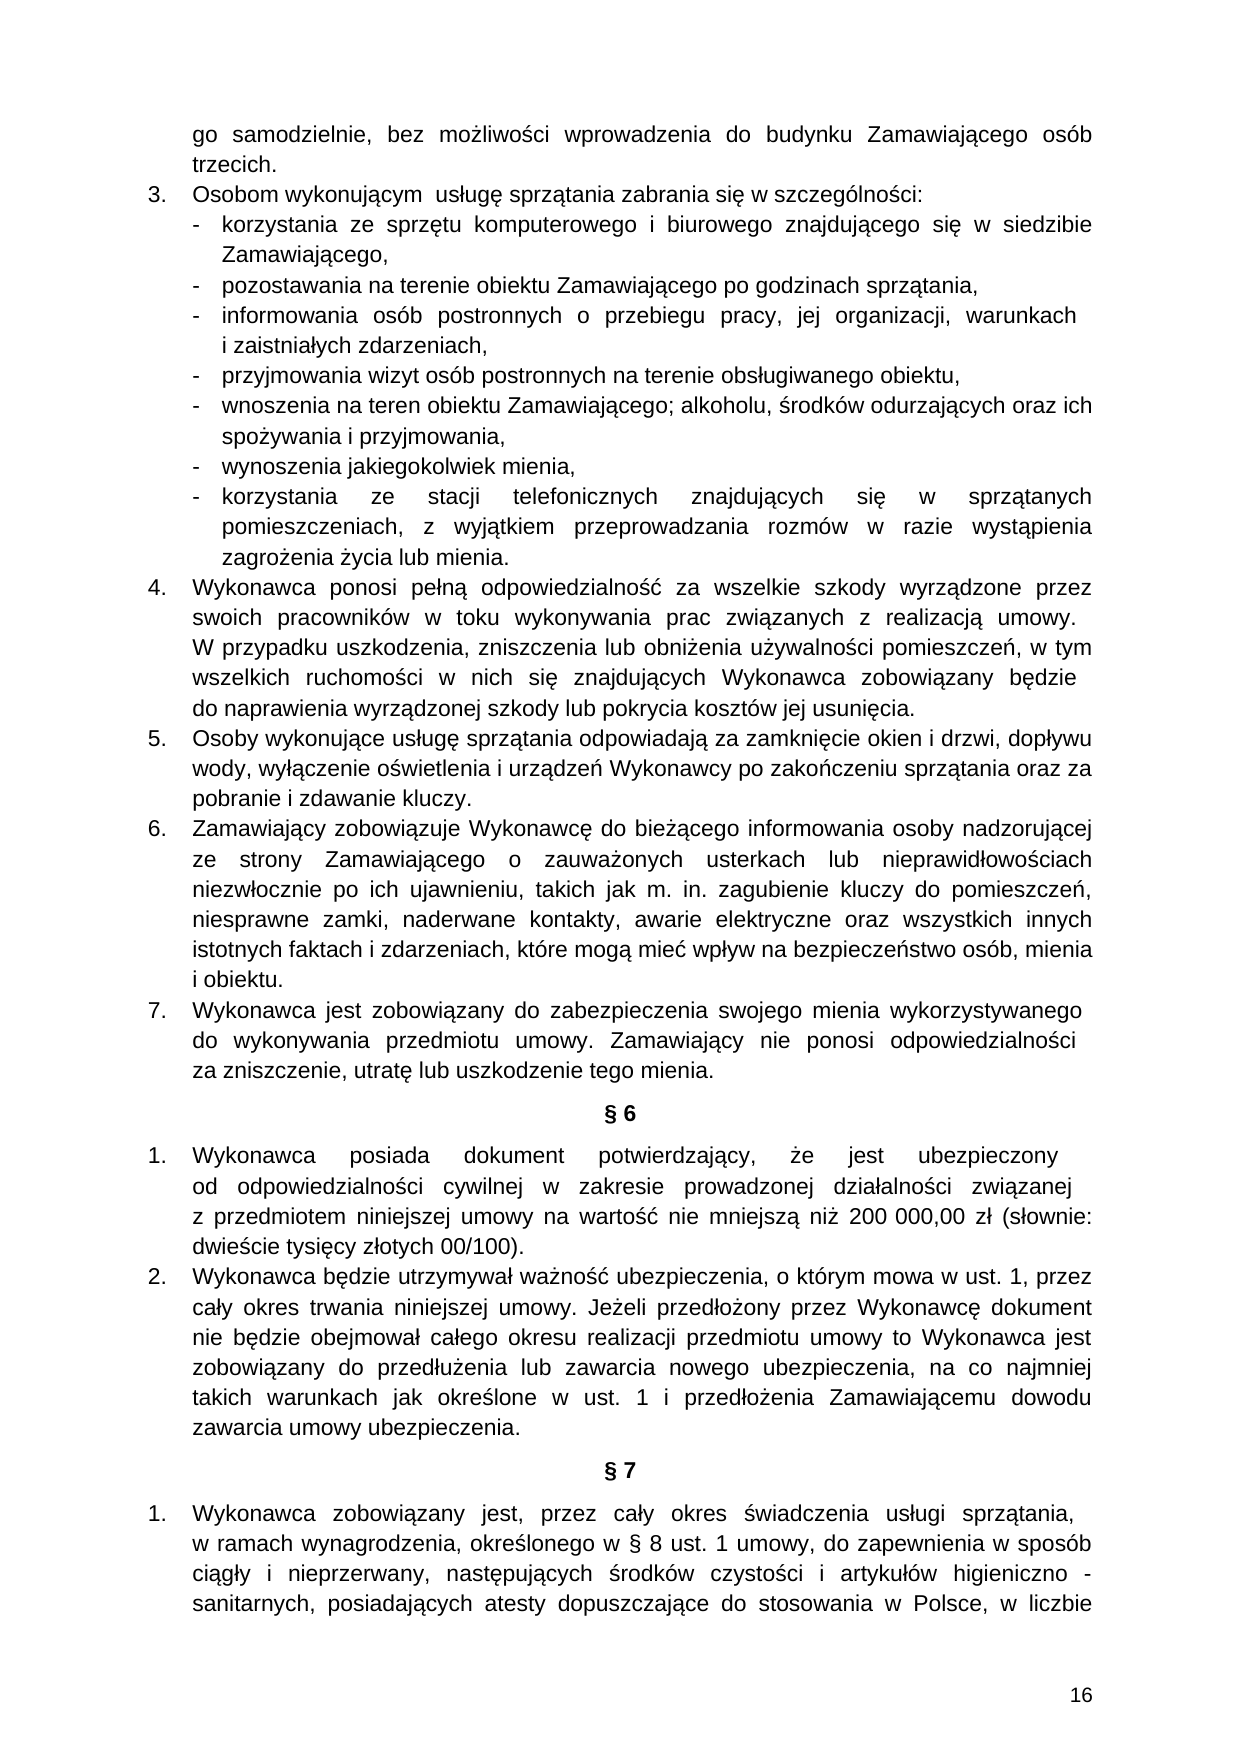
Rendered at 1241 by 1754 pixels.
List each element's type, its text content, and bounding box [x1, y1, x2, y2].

list wnoszenia na teren obiektu Zamawiającego; alkoholu, środków odurzających oraz ich spożywania i przyjmowania, [192, 392, 1092, 449]
list korzystania ze sprzętu komputerowego i biurowego znajdującego się w siedzibie Zamawiającego, [192, 211, 1092, 268]
list Osobom wykonującym usługę sprzątania zabrania się w szczególności: [148, 181, 1093, 207]
list Wykonawca jest zobowiązany do zabezpieczenia swojego mienia wykorzystywanego do wykonywania przedmiotu umowy. Zamawiający nie ponosi odpowiedzialności za zniszczenie, utratę lub uszkodzenie tego mienia. [148, 997, 1093, 1083]
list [148, 121, 1093, 177]
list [148, 1500, 1092, 1617]
list Osoby wykonujące usługę sprzątania odpowiadają za zamknięcie okien i drzwi, dopływu wody, wyłączenie oświetlenia i urządzeń Wykonawcy po zakończeniu sprzątania oraz za pobranie i zdawanie kluczy. [148, 725, 1093, 812]
list Wykonawca ponosi pełną odpowiedzialność za wszelkie szkody wyrządzone przez swoich pracowników w toku wykonywania prac związanych z realizacją umowy. W przypadku uszkodzenia, zniszczenia lub obniżenia używalności pomieszczeń, w tym wszelkich ruchomości w nich się znajdujących Wykonawca zobowiązany będzie do naprawienia wyrządzonej szkody lub pokrycia kosztów jej usunięcia. [148, 574, 1093, 721]
list Zamawiający zobowiązuje Wykonawcę do bieżącego informowania osoby nadzorującej ze strony Zamawiającego o zauważonych usterkach lub nieprawidłowościach niezwłocznie po ich ujawnieniu, takich jak m. in. zagubienie kluczy do pomieszczeń, niesprawne zamki, naderwane kontakty, awarie elektryczne oraz wszystkich innych istotnych faktach i zdarzeniach, które mogą mieć wpływ na bezpieczeństwo osób, mienia i obiektu. [148, 815, 1093, 993]
list Wykonawca posiada dokument potwierdzający, że jest ubezpieczony od odpowiedzialności cywilnej w zakresie prowadzonej działalności związanej z przedmiotem niniejszej umowy na wartość nie mniejszą niż 200 000,00 zł (słownie: dwieście tysięcy złotych 00/100). [148, 1142, 1092, 1259]
list Wykonawca będzie utrzymywał ważność ubezpieczenia, o którym mowa w ust. 1, przez cały okres trwania niniejszej umowy. Jeżeli przedłożony przez Wykonawcę dokument nie będzie obejmował całego okresu realizacji przedmiotu umowy to Wykonawca jest zobowiązany do przedłużenia lub zawarcia nowego ubezpieczenia, na co najmniej takich warunkach jak określone w ust. 1 i przedłożenia Zamawiającemu dowodu zawarcia umowy ubezpieczenia. [148, 1263, 1092, 1441]
text § 6 [148, 1100, 1092, 1126]
list wynoszenia jakiegokolwiek mienia, [192, 453, 1092, 479]
list korzystania ze stacji telefonicznych znajdujących się w sprzątanych pomieszczeniach, z wyjątkiem przeprowadzania rozmów w razie wystąpienia zagrożenia życia lub mienia. [192, 483, 1092, 570]
list przyjmowania wizyt osób postronnych na terenie obsługiwanego obiektu, [192, 362, 1092, 389]
list informowania osób postronnych o przebiegu pracy, jej organizacji, warunkach i zaistniałych zdarzeniach, [192, 302, 1092, 358]
list pozostawania na terenie obiektu Zamawiającego po godzinach sprzątania, [192, 272, 1092, 298]
text § 7 [148, 1457, 1092, 1483]
